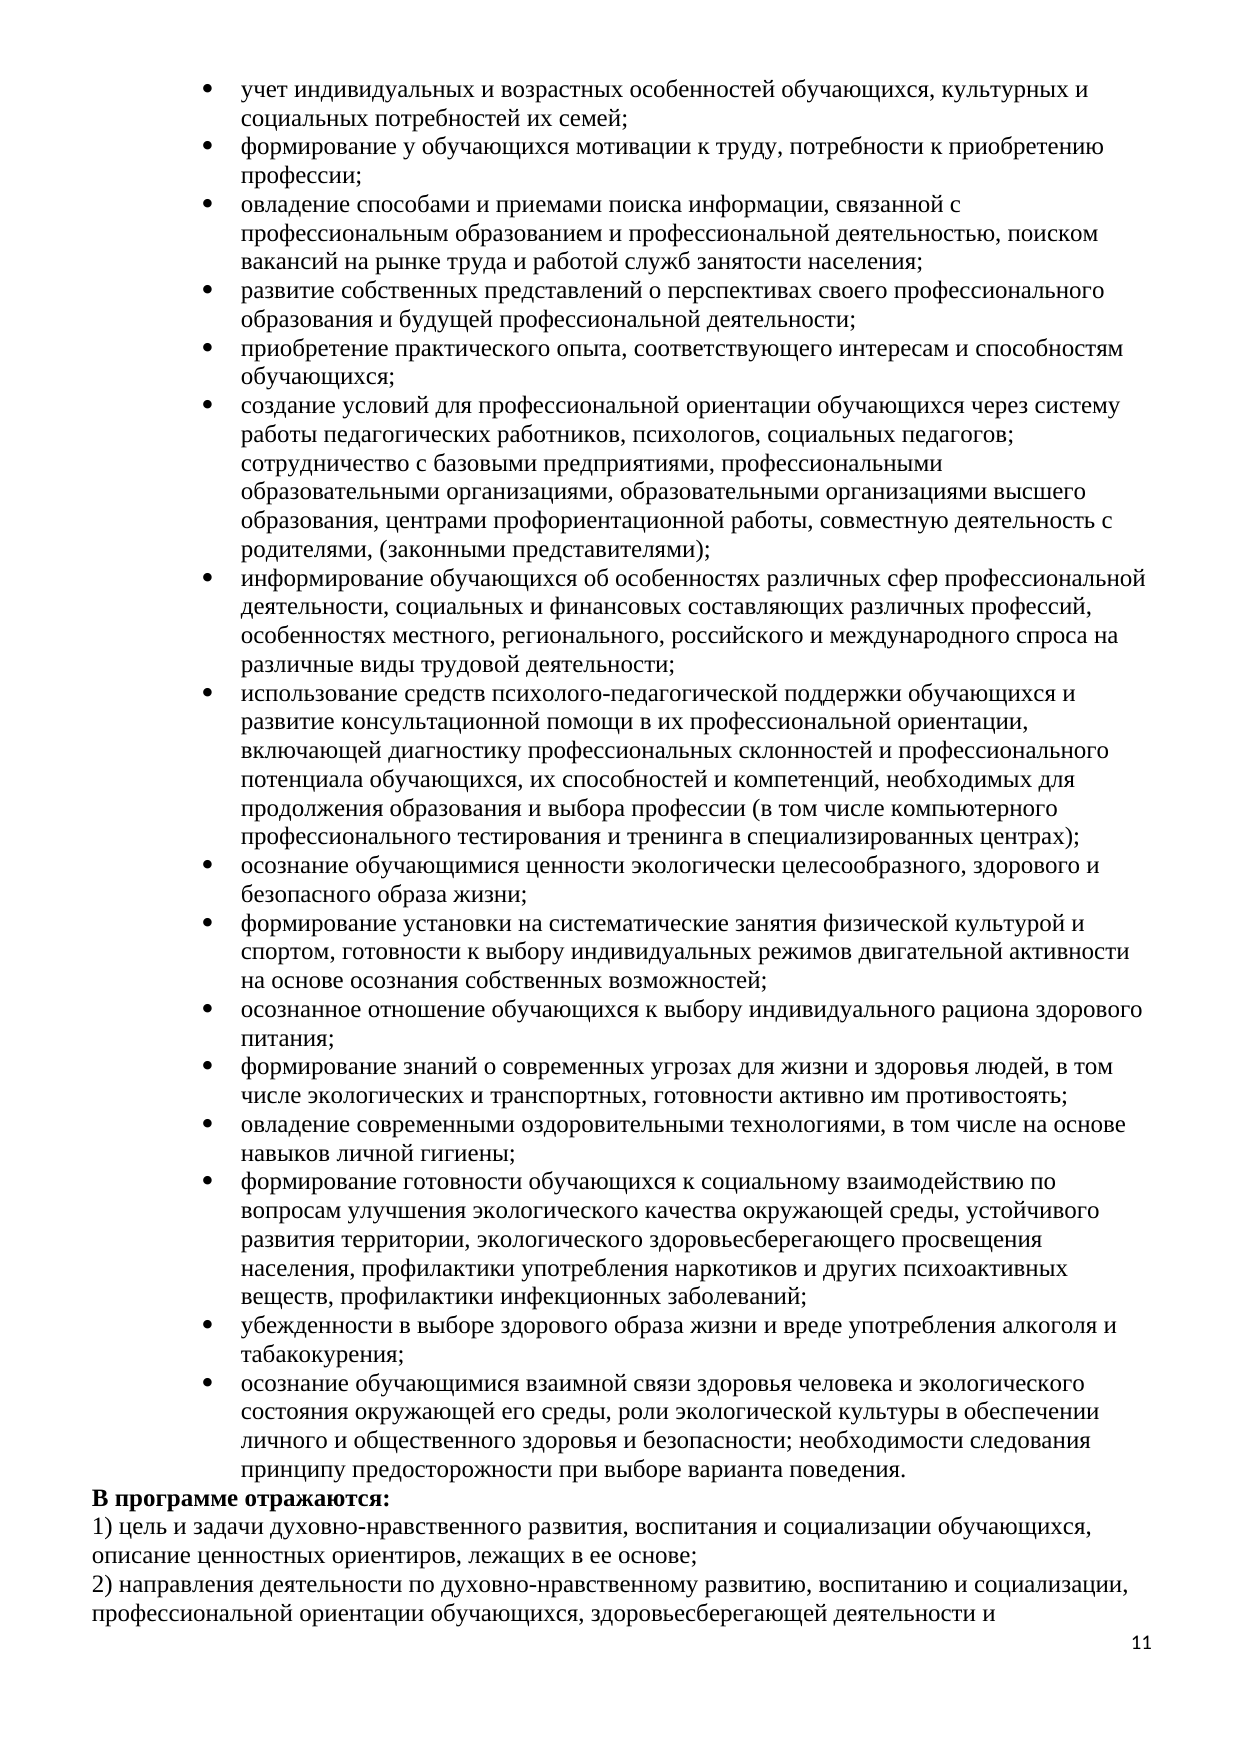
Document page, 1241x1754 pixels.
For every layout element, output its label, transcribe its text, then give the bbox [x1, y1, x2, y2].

list овладение современными оздоровительными технологиями, в том числе на основе навыков личной гигиены; [203, 1109, 1152, 1166]
list создание условий для профессиональной ориентации обучающихся через систему работы педагогических работников, психологов, социальных педагогов; сотрудничество с базовыми предприятиями, профессиональными образовательными организациями, образовательными организациями высшего образования, центрами профориентационной работы, совместную деятельность с родителями, (законными представителями); [203, 390, 1152, 563]
list убежденности в выборе здорового образа жизни и вреде употребления алкоголя и табакокурения; [203, 1310, 1152, 1368]
list использование средств психолого-педагогической поддержки обучающихся и развитие консультационной помощи в их профессиональной ориентации, включающей диагностику профессиональных склонностей и профессионального потенциала обучающихся, их способностей и компетенций, необходимых для продолжения образования и выбора профессии (в том числе компьютерного профессионального тестирования и тренинга в специализированных центрах); [203, 678, 1152, 850]
list учет индивидуальных и возрастных особенностей обучающихся, культурных и социальных потребностей их семей; [203, 74, 1152, 131]
list формирование готовности обучающихся к социальному взаимодействию по вопросам улучшения экологического качества окружающей среды, устойчивого развития территории, экологического здоровьесберегающего просвещения населения, профилактики употребления наркотиков и других психоактивных веществ, профилактики инфекционных заболеваний; [203, 1166, 1152, 1310]
list осознание обучающимися ценности экологически целесообразного, здорового и безопасного образа жизни; [203, 850, 1152, 908]
list формирование у обучающихся мотивации к труду, потребности к приобретению профессии; [203, 131, 1152, 189]
list осознание обучающимися взаимной связи здоровья человека и экологического состояния окружающей его среды, роли экологической культуры в обеспечении личного и общественного здоровья и безопасности; необходимости следования принципу предосторожности при выборе варианта поведения. [203, 1368, 1152, 1483]
list информирование обучающихся об особенностях различных сфер профессиональной деятельности, социальных и финансовых составляющих различных профессий, особенностях местного, регионального, российского и международного спроса на различные виды трудовой деятельности; [203, 563, 1152, 678]
text 1) цель и задачи духовно-нравственного развития, воспитания и социализации обучающихся, описание ценностных ориентиров, лежащих в ее основе; [92, 1511, 1152, 1569]
text В программе отражаются: [92, 1483, 1152, 1511]
list приобретение практического опыта, соответствующего интересам и способностям обучающихся; [203, 333, 1152, 390]
list формирование знаний о современных угрозах для жизни и здоровья людей, в том числе экологических и транспортных, готовности активно им противостоять; [203, 1051, 1152, 1109]
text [92, 1569, 1152, 1626]
list формирование установки на систематические занятия физической культурой и спортом, готовности к выбору индивидуальных режимов двигательной активности на основе осознания собственных возможностей; [203, 908, 1152, 994]
list развитие собственных представлений о перспективах своего профессионального образования и будущей профессиональной деятельности; [203, 275, 1152, 333]
list осознанное отношение обучающихся к выбору индивидуального рациона здорового питания; [203, 994, 1152, 1051]
list овладение способами и приемами поиска информации, связанной с профессиональным образованием и профессиональной деятельностью, поиском вакансий на рынке труда и работой служб занятости населения; [203, 189, 1152, 275]
